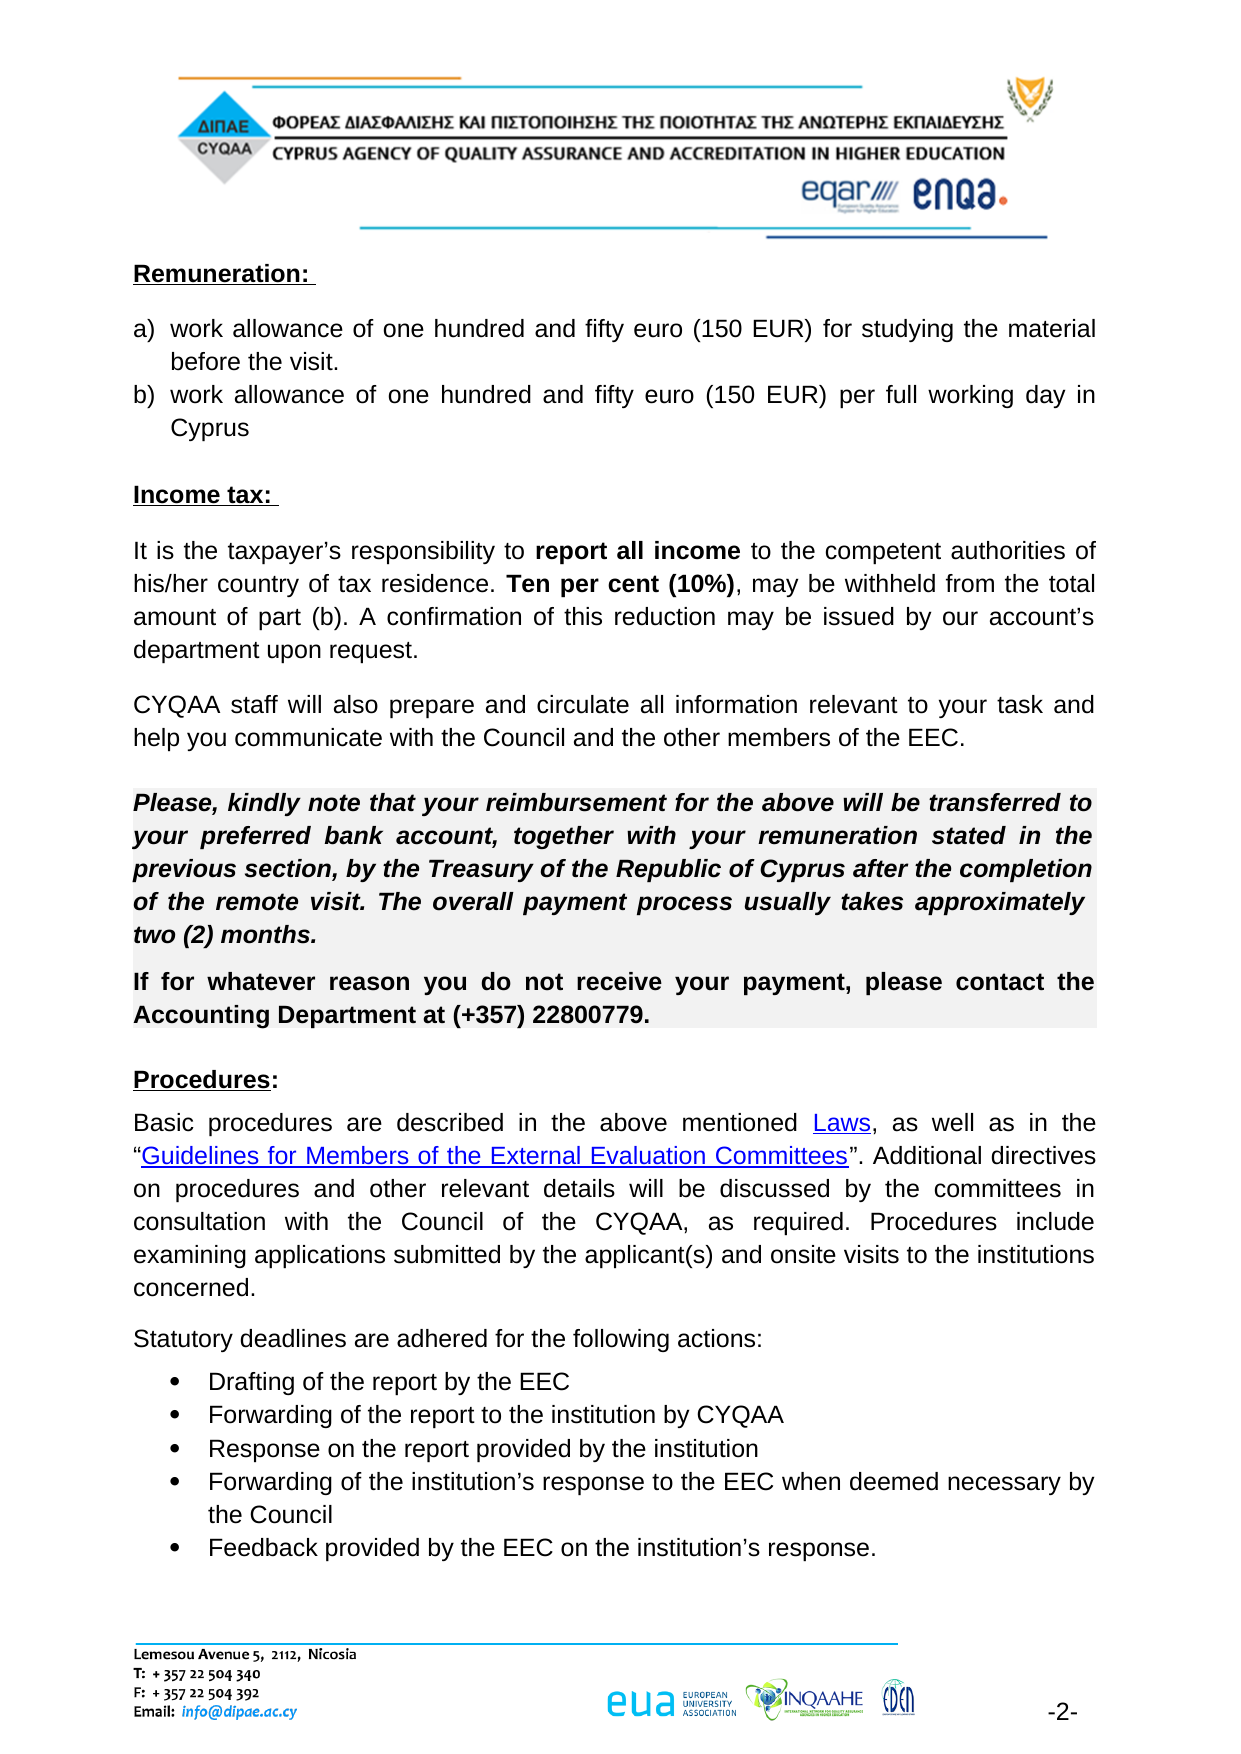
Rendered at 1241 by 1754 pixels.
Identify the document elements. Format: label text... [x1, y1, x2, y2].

list Drafting of the report by the EEC [170, 1367, 1097, 1396]
list Forwarding of the report to the institution by CYQAA [170, 1401, 1097, 1429]
text Please, kindly note that your reimbursement for the above will be transferred to your preferred bank account, together with your remuneration stated in the previous section, by the Treasury of the Republic of Cyprus after the completion of the remote visit. The overall payment process usually takes approximately two (2) months. [133, 788, 1097, 949]
text Basic procedures are described in the above mentioned Laws, as well as in the “Guidelines for Members of the External Evaluation Committees”. Additional directives on procedures and other relevant details will be discussed by the committees in consultation with the Council of the CYQAA, as required. Procedures include examining applications submitted by the applicant(s) and onsite visits to the institutions concerned. [133, 1108, 1097, 1302]
list work allowance of one hundred and fifty euro (150 EUR) for studying the material before the visit. [133, 314, 1097, 376]
picture [132, 1639, 942, 1721]
text Income tax: [133, 480, 1097, 509]
text It is the taxpayer’s responsibility to report all income to the competent authorities of his/her country of tax residence. Ten per cent (10%), may be withheld from the total amount of part (b). A confirmation of this reduction may be issued by our account’s department upon request. [133, 536, 1097, 664]
text If for whatever reason you do not receive your payment, please contact the Accounting Department at (+357) 22800779. [133, 967, 1097, 1028]
text Procedures: [133, 1065, 1097, 1094]
list Forwarding of the institution’s response to the EEC when deemed necessary by the Council [170, 1467, 1097, 1529]
list work allowance of one hundred and fifty euro (150 EUR) per full working day in Cyprus [133, 380, 1097, 442]
list Feedback provided by the EEC on the institution’s response. [170, 1533, 1097, 1562]
list Response on the report provided by the institution [170, 1434, 1097, 1462]
text CYQAA staff will also prepare and circulate all information relevant to your task and help you communicate with the Council and the other members of the EEC. [133, 689, 1097, 751]
picture [172, 73, 1058, 242]
text Remuneration: [133, 258, 1097, 287]
text Statutory deadlines are adhered for the following actions: [133, 1324, 1097, 1353]
